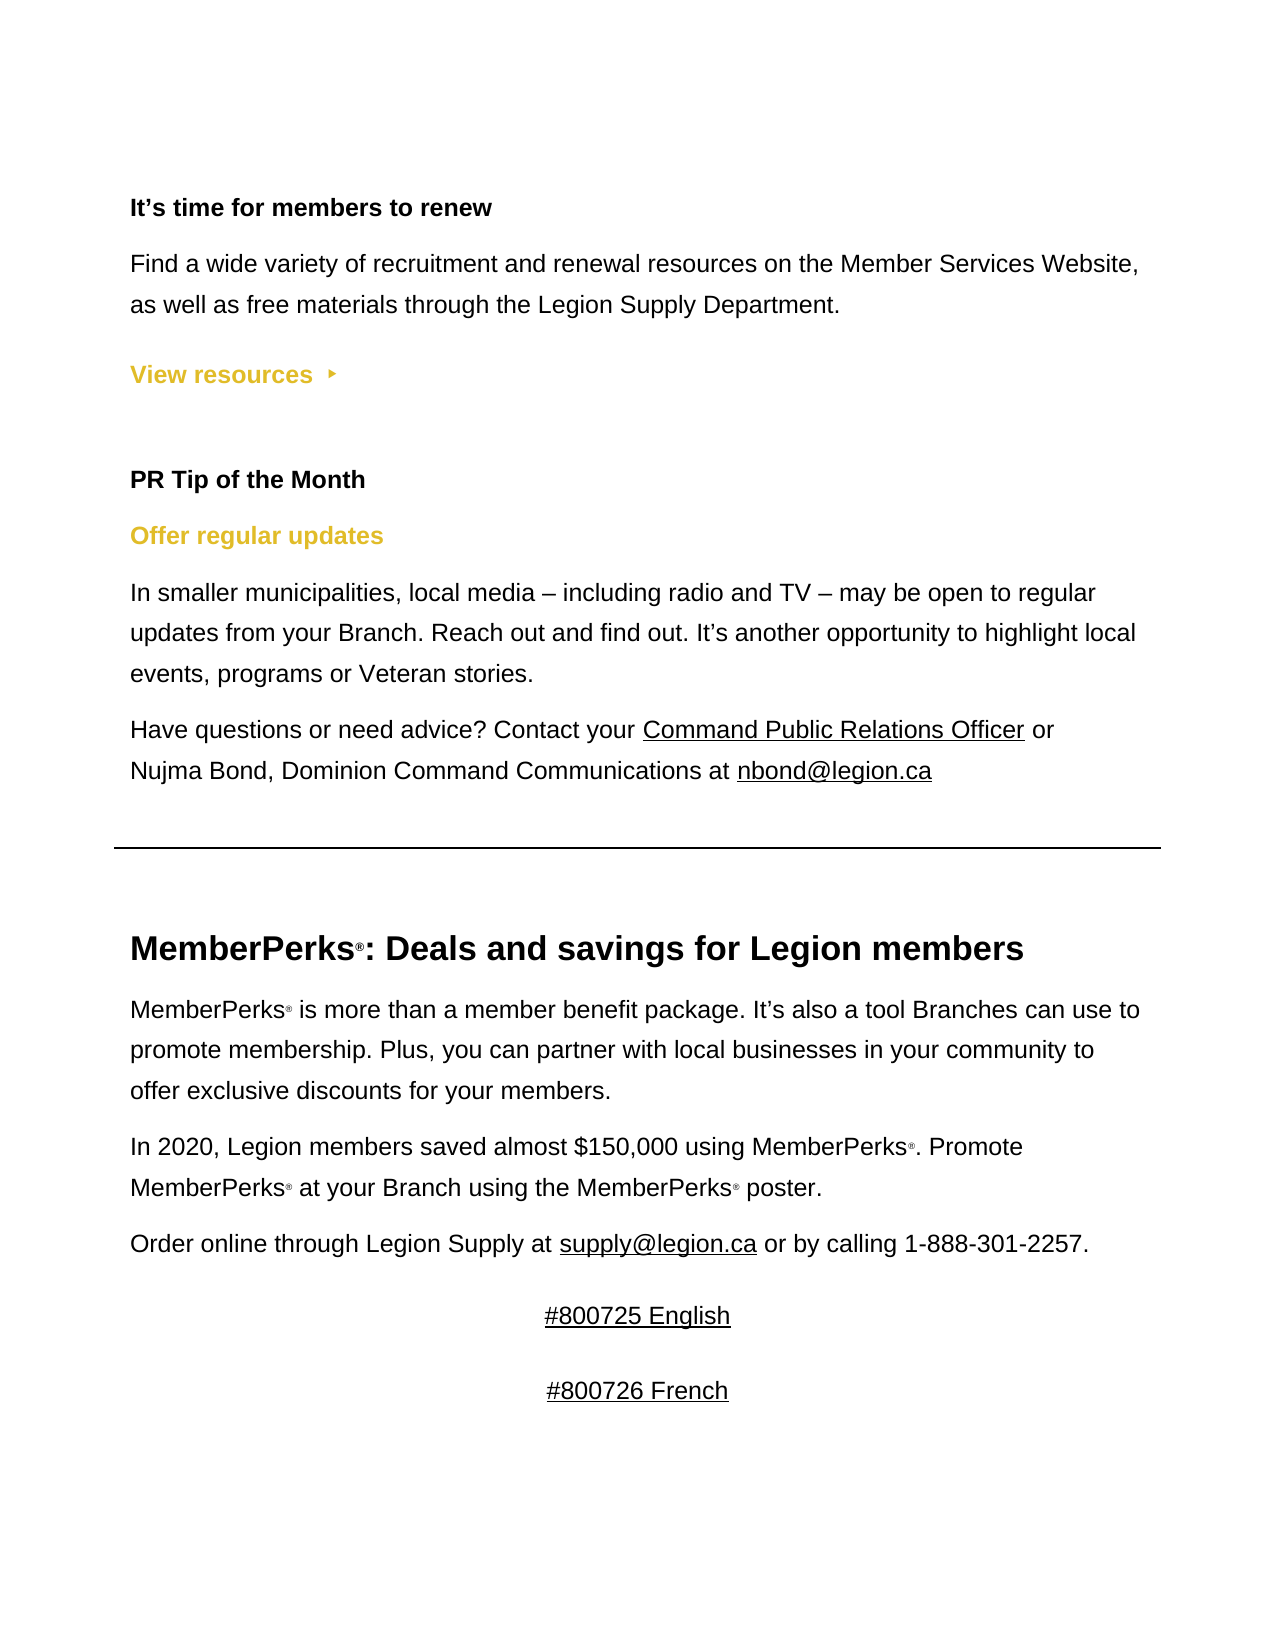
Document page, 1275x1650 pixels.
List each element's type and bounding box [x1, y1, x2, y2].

table_cell [75, 1258, 1200, 1420]
table_cell [75, 911, 1200, 1258]
table_cell [75, 150, 1200, 453]
table_cell [75, 453, 1200, 911]
